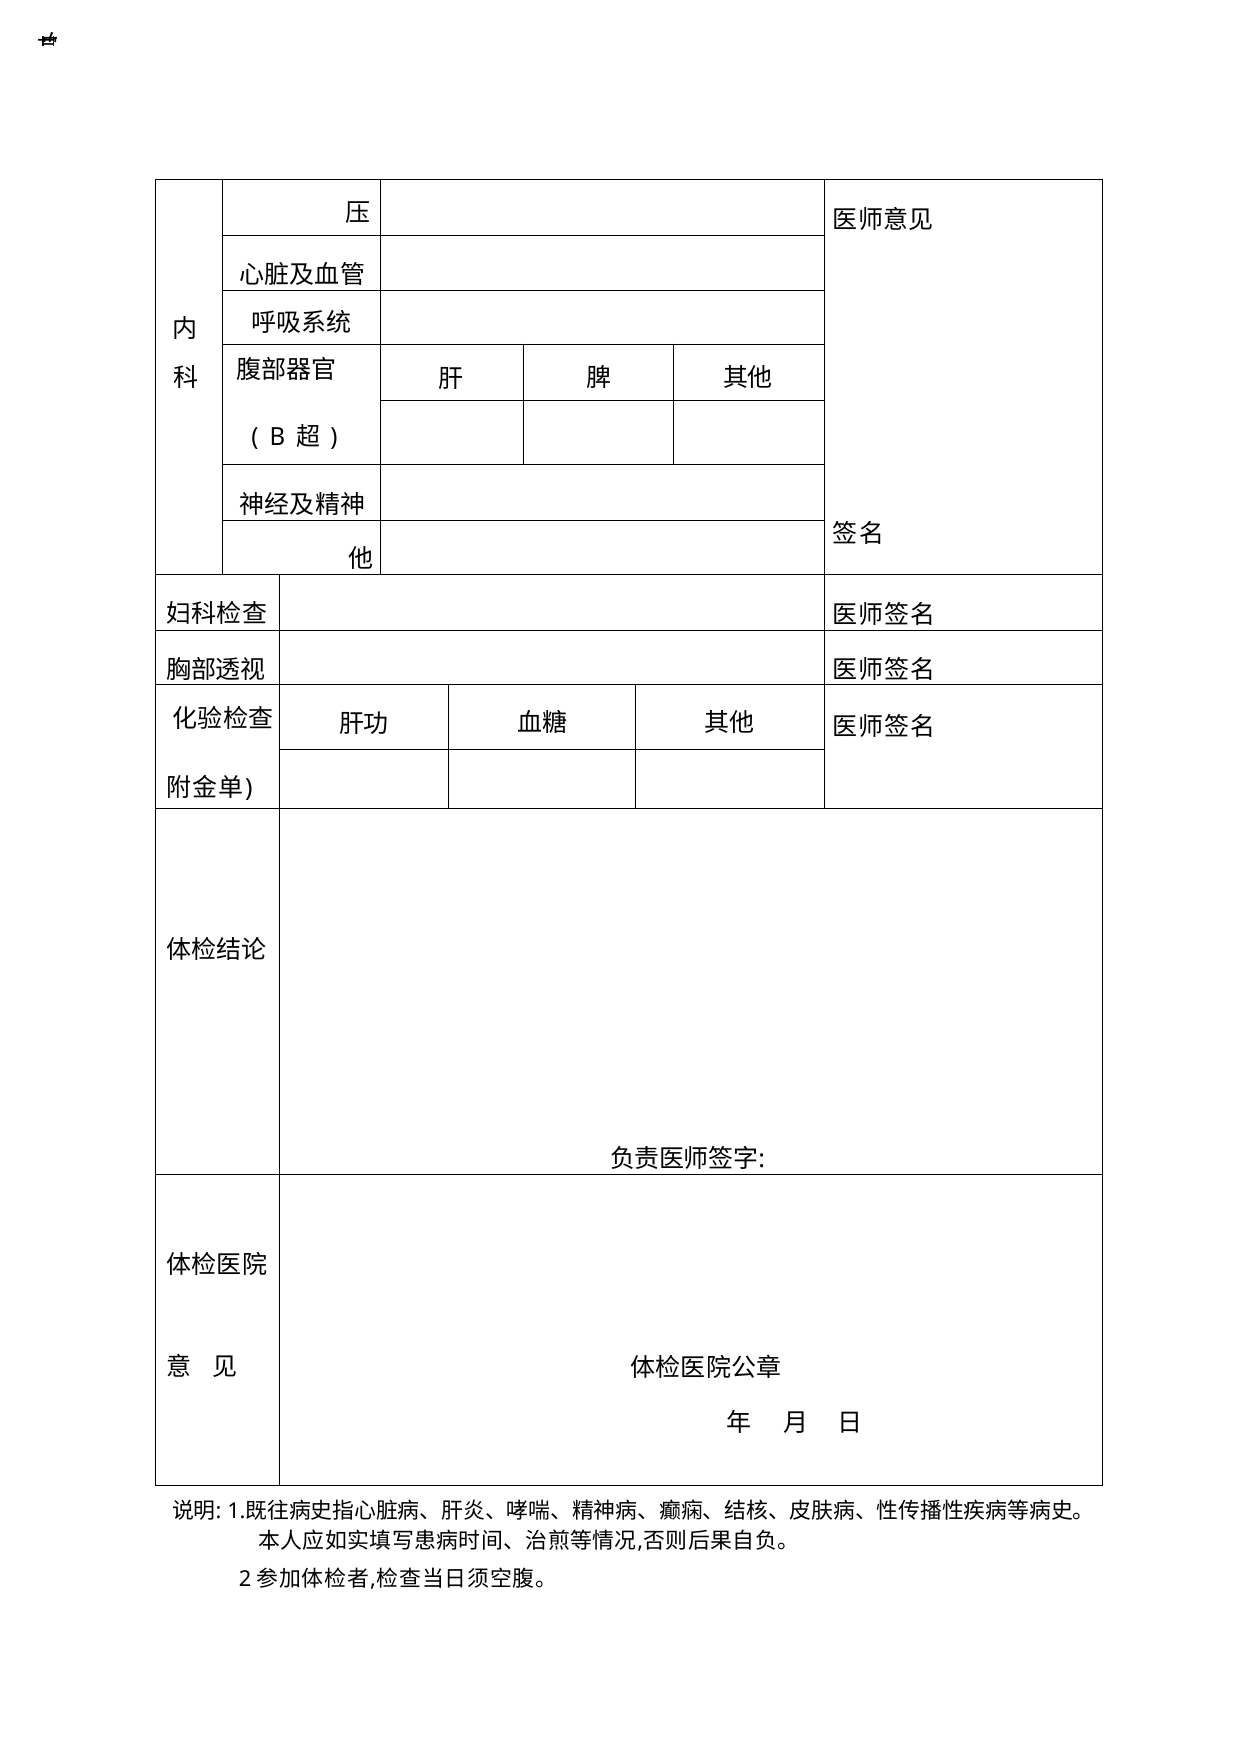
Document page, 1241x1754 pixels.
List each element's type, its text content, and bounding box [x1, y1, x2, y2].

table_cell [381, 465, 824, 519]
table_cell 签名 [825, 235, 1102, 574]
table_cell 负责医师签字: [280, 1041, 1102, 1174]
table_cell 医师签名 [825, 631, 1102, 684]
table_cell [280, 631, 824, 684]
table_cell [381, 236, 824, 290]
table_cell 化验检查 附金单) [156, 685, 279, 808]
table_header 医师意见 [825, 180, 1102, 235]
table_cell 其他 [636, 685, 824, 748]
table_cell [280, 575, 824, 630]
table_cell 肝 [381, 345, 523, 400]
table_header [381, 180, 824, 235]
table_cell 其他 [674, 345, 824, 400]
table_cell [449, 750, 635, 808]
text 2参加体检者,检查当日须空腹。 [156, 1563, 1106, 1592]
table_cell [280, 809, 1102, 1041]
table_cell [381, 291, 824, 343]
table_cell 医师签名 [825, 685, 1102, 808]
table_header 压 [223, 180, 380, 235]
table_cell [636, 750, 824, 808]
table_cell 神经及精神 [223, 465, 380, 519]
table_cell [381, 401, 523, 464]
text 本人应如实填写患病时间、治煎等情况,否则后果自负。 [156, 1532, 1106, 1563]
table_cell [381, 521, 824, 574]
table_cell 他 [223, 521, 380, 574]
table_cell [280, 1175, 1102, 1303]
table_cell 体检医院 [156, 1175, 279, 1303]
table_cell 妇科检查 [156, 575, 279, 630]
table_cell 体检结论 [156, 809, 279, 1041]
table_cell 呼吸系统 [223, 291, 380, 343]
table_header 内 科 [156, 180, 222, 574]
text 说明: 1.既往病史指心脏病、肝炎、哮喘、精神病、癫痫、结核、皮肤病、性传播性疾病等病史。 [156, 1495, 1106, 1524]
table_cell 肝功 [280, 685, 448, 748]
table_cell [156, 1041, 279, 1174]
table_cell 意 见 [156, 1303, 279, 1485]
table_cell 腹部器官 ( B 超 ) [223, 345, 380, 464]
table_cell 脾 [524, 345, 673, 400]
table_cell 医师签名 [825, 575, 1102, 630]
table_cell [280, 750, 448, 808]
table_cell [524, 401, 673, 464]
table_cell [674, 401, 824, 464]
table_cell 心脏及血管 [223, 236, 380, 290]
table_cell 胸部透视 [156, 631, 279, 684]
table_cell 血糖 [449, 685, 635, 748]
table_cell 体检医院公章 年 月 日 [280, 1303, 1102, 1485]
